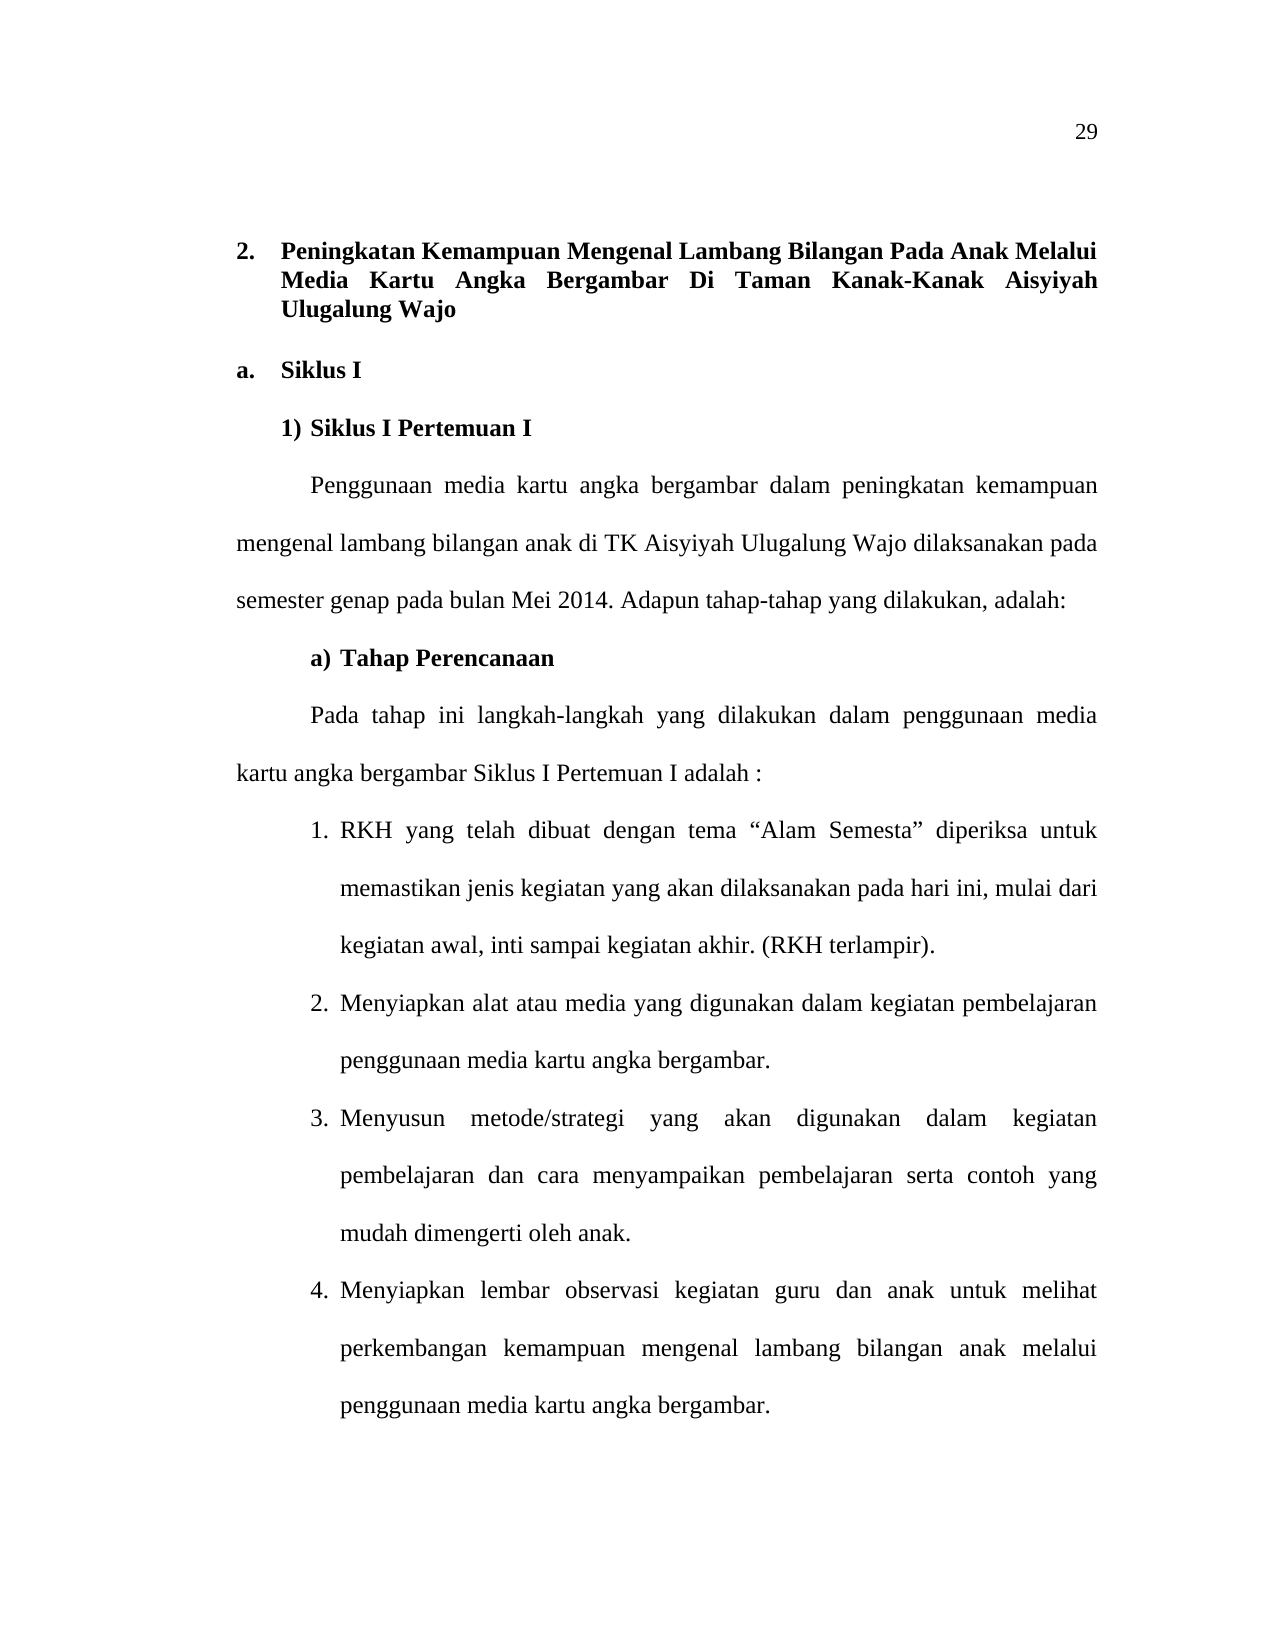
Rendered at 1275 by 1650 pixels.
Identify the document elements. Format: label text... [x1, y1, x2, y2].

list Menyusun metode/strategi yang akan digunakan dalam kegiatan pembelajaran dan cara menyampaikan pembelajaran serta contoh yang mudah dimengerti oleh anak. [310, 1103, 1098, 1247]
list Menyiapkan lembar observasi kegiatan guru dan anak untuk melihat perkembangan kemampuan mengenal lambang bilangan anak melalui penggunaan media kartu angka bergambar. [310, 1276, 1098, 1419]
list RKH yang telah dibuat dengan tema “Alam Semesta” diperiksa untuk memastikan jenis kegiatan yang akan dilaksanakan pada hari ini, mulai dari kegiatan awal, inti sampai kegiatan akhir. (RKH terlampir). [310, 816, 1098, 959]
list Tahap Perencanaan [310, 643, 1098, 672]
list Pada tahap ini langkah-langkah yang dilakukan dalam penggunaan media kartu angka bergambar Siklus I Pertemuan I adalah : [236, 701, 1098, 787]
list Penggunaan media kartu angka bergambar dalam peningkatan kemampuan mengenal lambang bilangan anak di TK Aisyiyah Ulugalung Wajo dilaksanakan pada semester genap pada bulan Mei 2014. Adapun tahap-tahap yang dilakukan, adalah: [236, 471, 1098, 614]
list Peningkatan Kemampuan Mengenal Lambang Bilangan Pada Anak Melalui Media Kartu Angka Bergambar Di Taman Kanak-Kanak Aisyiyah Ulugalung Wajo [236, 236, 1098, 322]
list Siklus I [236, 356, 1098, 384]
list Menyiapkan alat atau media yang digunakan dalam kegiatan pembelajaran penggunaan media kartu angka bergambar. [310, 988, 1098, 1074]
list Siklus I Pertemuan I [281, 413, 1098, 442]
